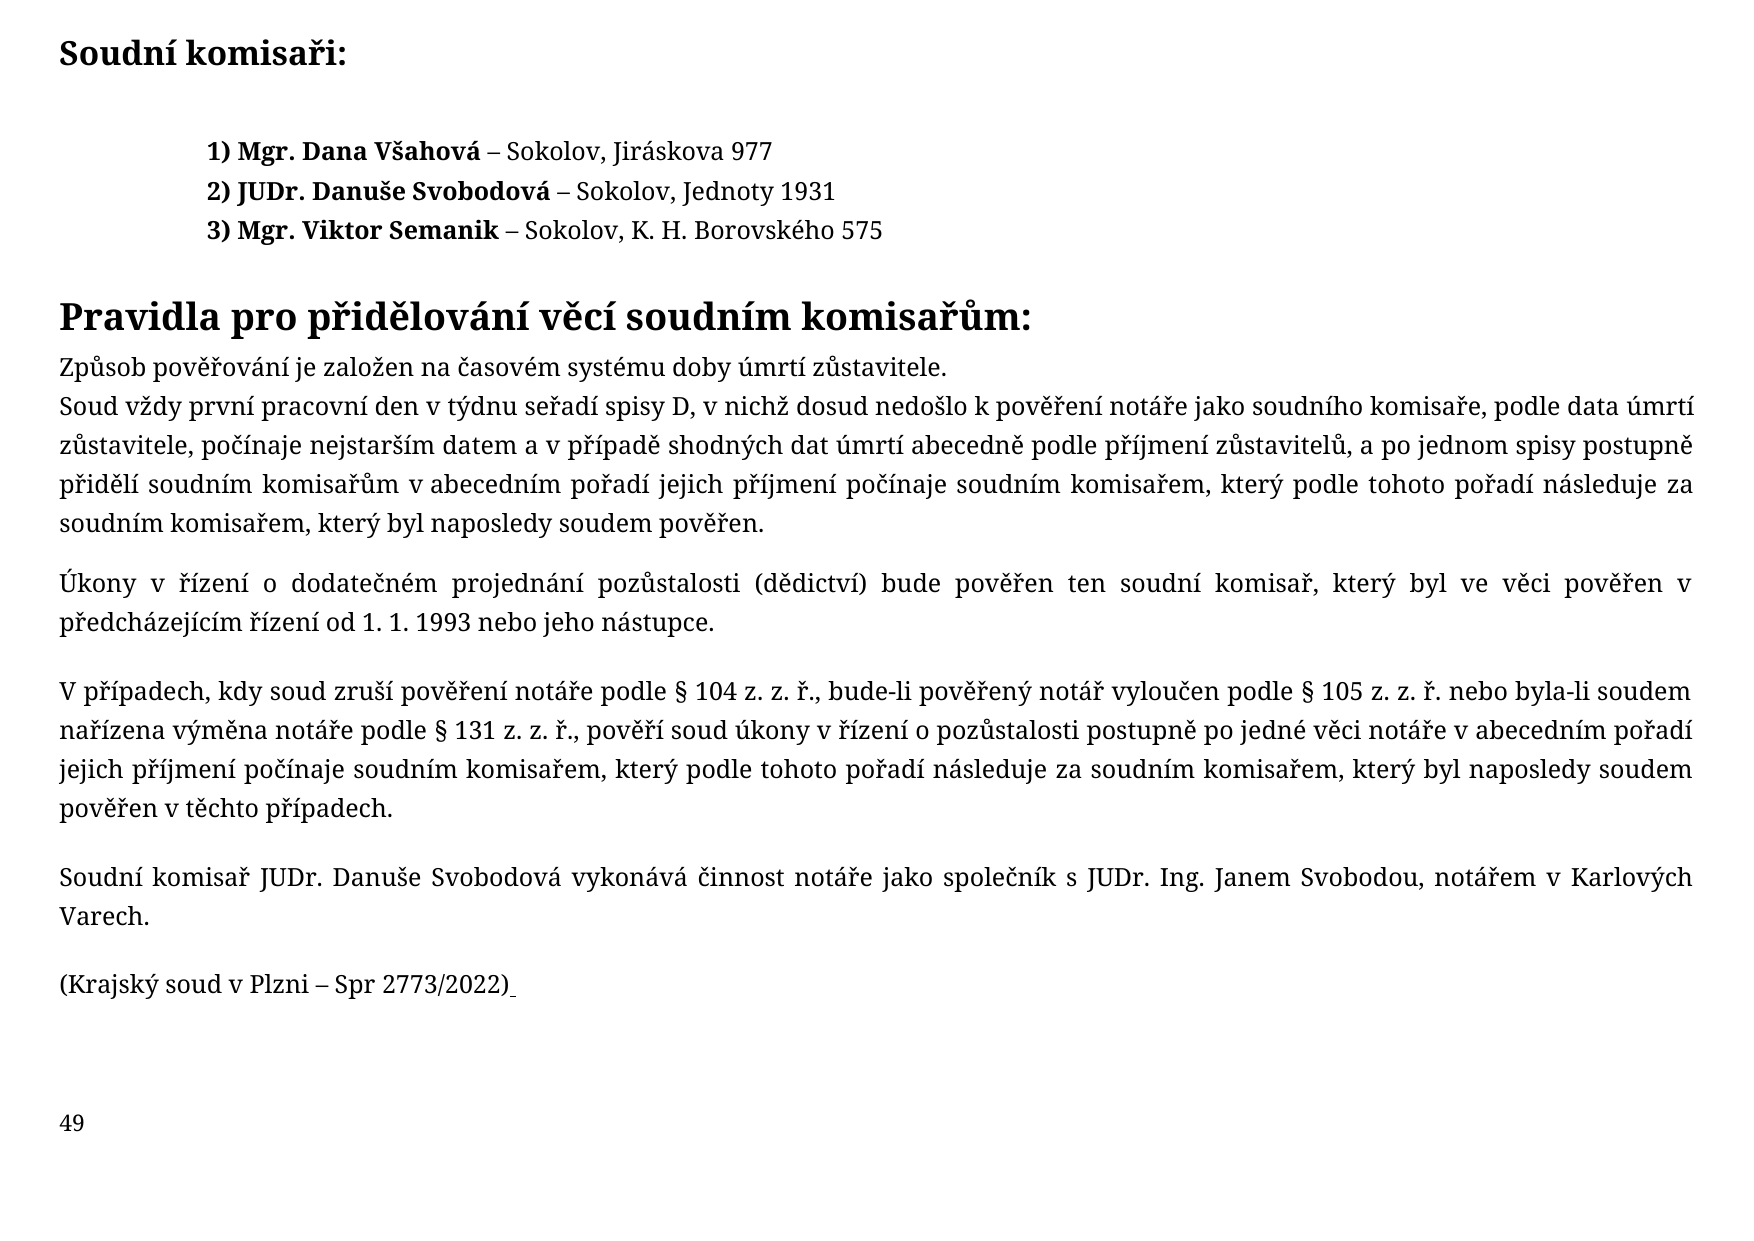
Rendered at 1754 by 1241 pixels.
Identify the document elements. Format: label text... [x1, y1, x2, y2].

text Způsob pověřování je založen na časovém systému doby úmrtí zůstavitele. [59, 349, 1695, 383]
text 3) Mgr. Viktor Semanik – Sokolov, K. H. Borovského 575 [0, 212, 1695, 246]
text V případech, kdy soud zruší pověření notáře podle § 104 z. z. ř., bude-li pověřený notář vyloučen podle § 105 z. z. ř. nebo byla-li soudem nařízena výměna notáře podle § 131 z. z. ř., pověří soud úkony v řízení o pozůstalosti postupně po jedné věci notáře v abecedním pořadí jejich příjmení počínaje soudním komisařem, který podle tohoto pořadí následuje za soudním komisařem, který byl naposledy soudem pověřen v těchto případech. [59, 673, 1695, 825]
text 2) JUDr. Danuše Svobodová – Sokolov, Jednoty 1931 [59, 173, 1695, 207]
text Pravidla pro přidělování věcí soudním komisařům: [59, 291, 1695, 342]
text Soud vždy první pracovní den v týdnu seřadí spisy D, v nichž dosud nedošlo k pověření notáře jako soudního komisaře, podle data úmrtí zůstavitele, počínaje nejstarším datem a v případě shodných dat úmrtí abecedně podle příjmení zůstavitelů, a po jednom spisy postupně přidělí soudním komisařům v abecedním pořadí jejich příjmení počínaje soudním komisařem, který podle tohoto pořadí následuje za soudním komisařem, který byl naposledy soudem pověřen. [59, 388, 1695, 540]
text Úkony v řízení o dodatečném projednání pozůstalosti (dědictví) bude pověřen ten soudní komisař, který byl ve věci pověřen v předcházejícím řízení od 1. 1. 1993 nebo jeho nástupce. [59, 566, 1695, 639]
text 1) Mgr. Dana Všahová – Sokolov, Jiráskova 977 [207, 134, 1695, 168]
text Soudní komisaři: [59, 29, 1695, 75]
text (Krajský soud v Plzni – Spr 2773/2022) [59, 967, 1695, 1001]
text Soudní komisař JUDr. Danuše Svobodová vykonává činnost notáře jako společník s JUDr. Ing. Janem Svobodou, notářem v Karlových Varech. [59, 859, 1695, 932]
